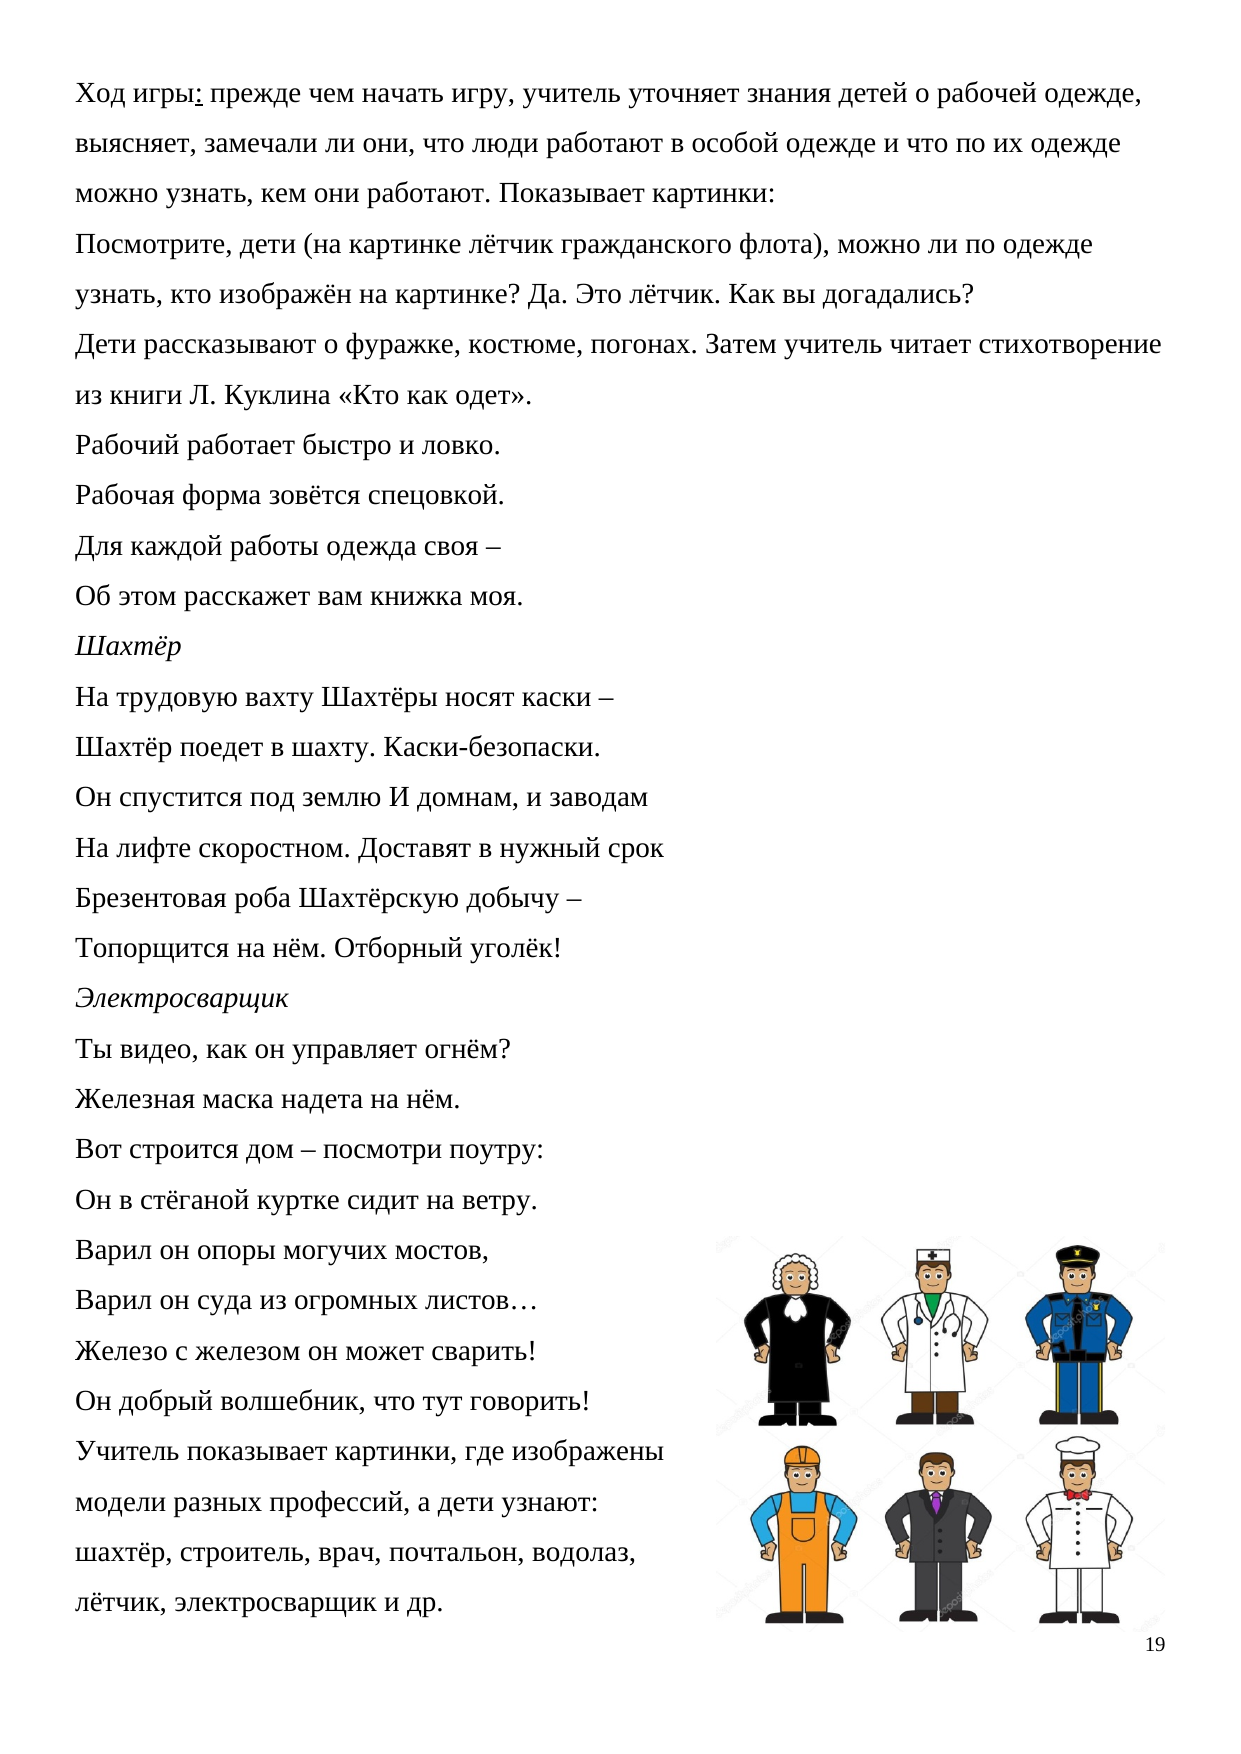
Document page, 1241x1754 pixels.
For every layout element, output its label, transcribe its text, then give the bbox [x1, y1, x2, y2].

text Железо с железом он может сварить! [75, 1333, 716, 1366]
text Топорщится на нём. Отборный уголёк! Электросварщик [75, 930, 1165, 1014]
text Шахтёр поедет в шахту. Каски-безопаски. [75, 729, 1165, 763]
text Вот строится дом – посмотри поутру: [75, 1132, 1165, 1165]
text Варил он опоры могучих мостов, [75, 1232, 1165, 1266]
text Железная маска надета на нём. [75, 1081, 1165, 1115]
text Он добрый волшебник, что тут говорить! Учитель показывает картинки, где изображены модели разных профессий, а дети узнают: шахтёр, строитель, врач, почтальон, водолаз, лётчик, электросварщик и др. [75, 1383, 716, 1618]
text Брезентовая роба Шахтёрскую добычу – [75, 880, 1165, 913]
text Ты видео, как он управляет огнём? [75, 1031, 1165, 1064]
text Дети рассказывают о фуражке, костюме, погонах. Затем учитель читает стихотворение из книги Л. Куклина «Кто как одет». Рабочий работает быстро и ловко. [75, 327, 1165, 461]
text Посмотрите, дети (на картинке лётчик гражданского флота), можно ли по одежде узнать, кто изображён на картинке? Да. Это лётчик. Как вы догадались? [75, 226, 1165, 310]
picture [716, 1236, 1166, 1632]
text Для каждой работы одежда своя – [75, 528, 1165, 561]
text Он спустится под землю И домнам, и заводам [75, 779, 1165, 813]
text Он в стёганой куртке сидит на ветру. [75, 1182, 1165, 1215]
text На лифте скоростном. Доставят в нужный срок [75, 830, 1165, 863]
text Рабочая форма зовётся спецовкой. [75, 477, 1165, 511]
text Ход игры: прежде чем начать игру, учитель уточняет знания детей о рабочей одежде, выясняет, замечали ли они, что люди работают в особой одежде и что по их одежде можно узнать, кем они работают. Показывает картинки: [75, 75, 1165, 209]
text Об этом расскажет вам книжка моя. Шахтёр [75, 578, 1165, 662]
text На трудовую вахту Шахтёры носят каски – [75, 679, 1165, 712]
text Варил он суда из огромных листов… [75, 1282, 716, 1316]
